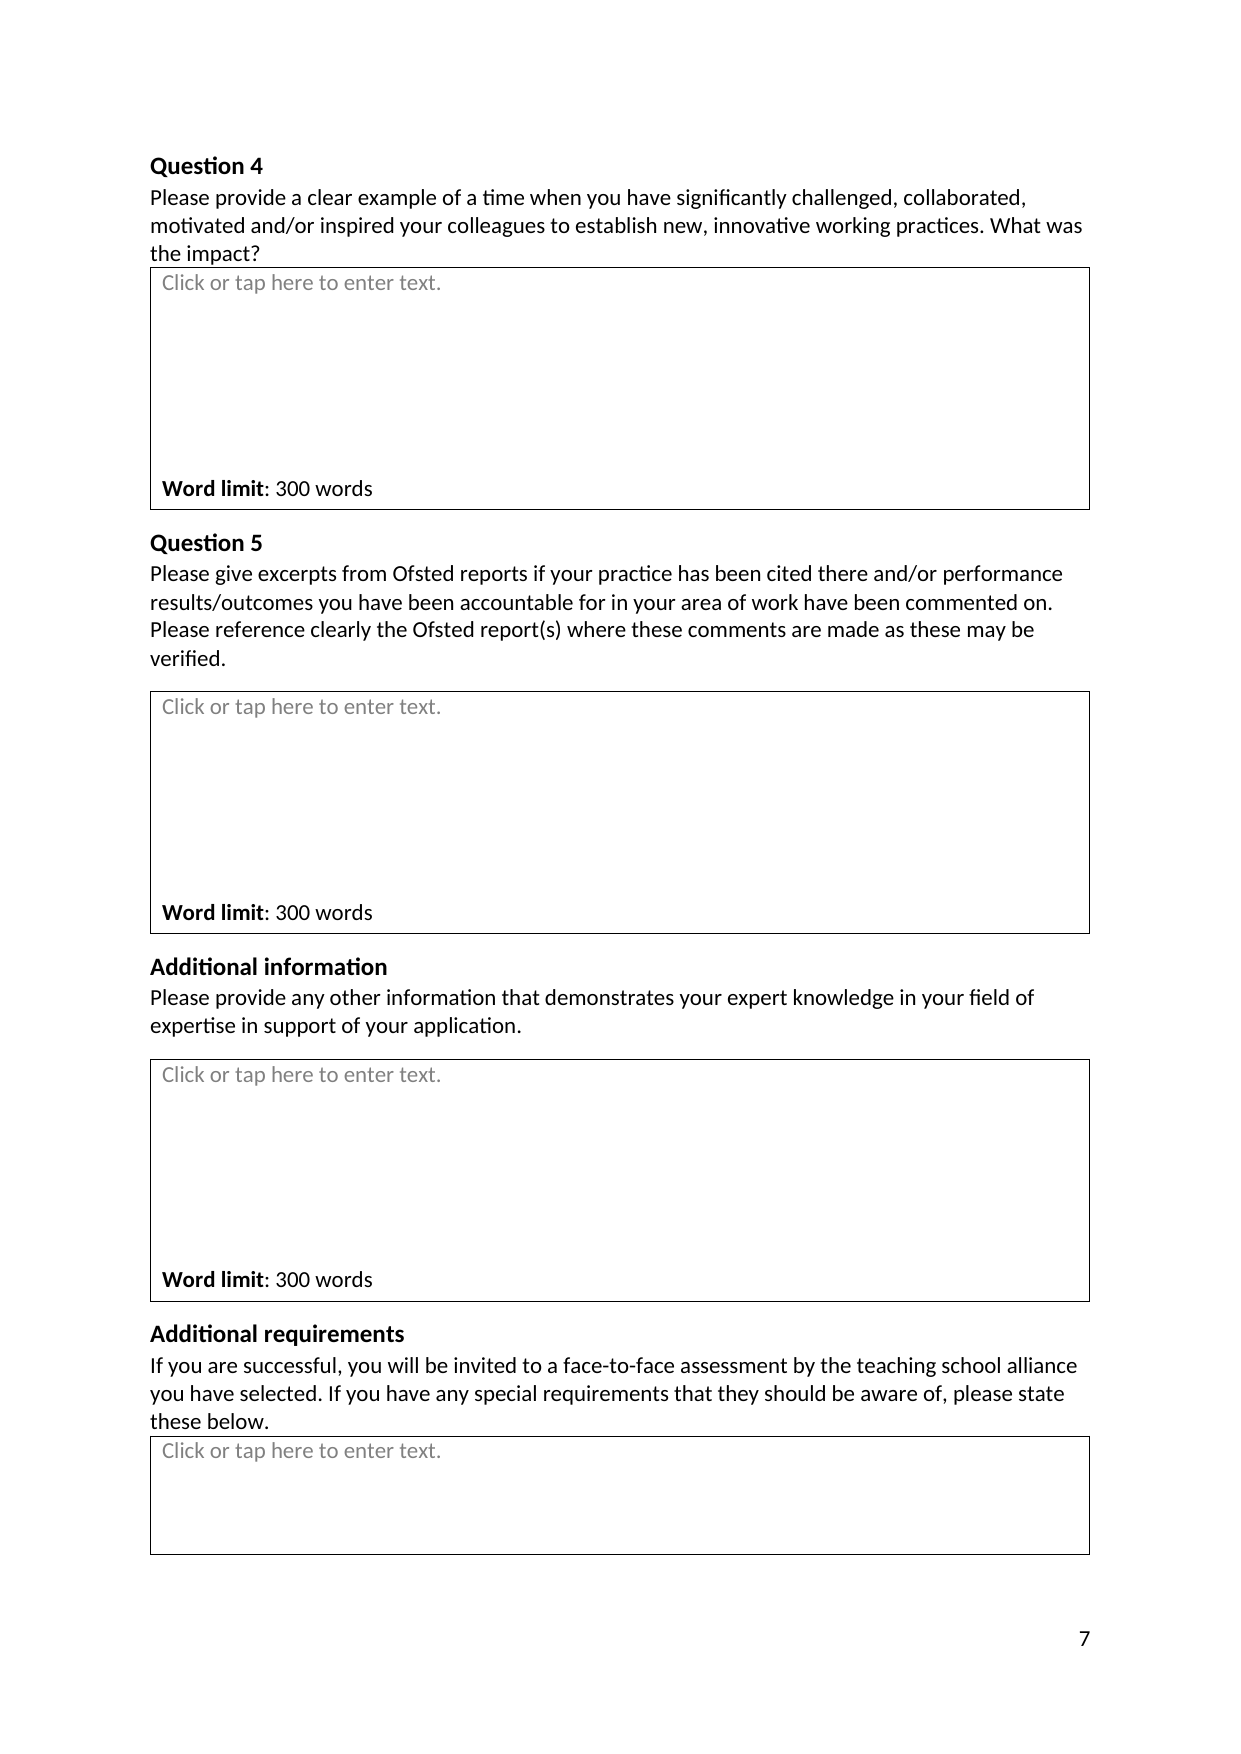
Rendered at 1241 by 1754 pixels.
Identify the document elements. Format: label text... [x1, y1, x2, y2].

list Please provide a clear example of a time when you have significantly challenged, collaborated, motivated and/or inspired your colleagues to establish new, innovative working practices. What was the impact? [150, 183, 1090, 267]
list Please give excerpts from Ofsted reports if your practice has been cited there and/or performance results/outcomes you have been accountable for in your area of work have been commented on. Please reference clearly the Ofsted report(s) where these comments are made as these may be verified. [150, 559, 1090, 672]
table_cell Word limit: 300 words [151, 898, 1089, 933]
list Additional requirements [150, 1318, 1090, 1349]
list Question 5 [150, 527, 1090, 557]
list Additional information [150, 951, 1090, 981]
list Please provide any other information that demonstrates your expert knowledge in your field of expertise in support of your application. [150, 983, 1090, 1039]
list If you are successful, you will be invited to a face-to-face assessment by the teaching school alliance you have selected. If you have any special requirements that they should be aware of, please state these below. [150, 1351, 1090, 1436]
list Question 4 [150, 150, 1090, 181]
table_cell Word limit: 300 words [151, 474, 1089, 509]
table_cell Word limit: 300 words [151, 1266, 1089, 1301]
